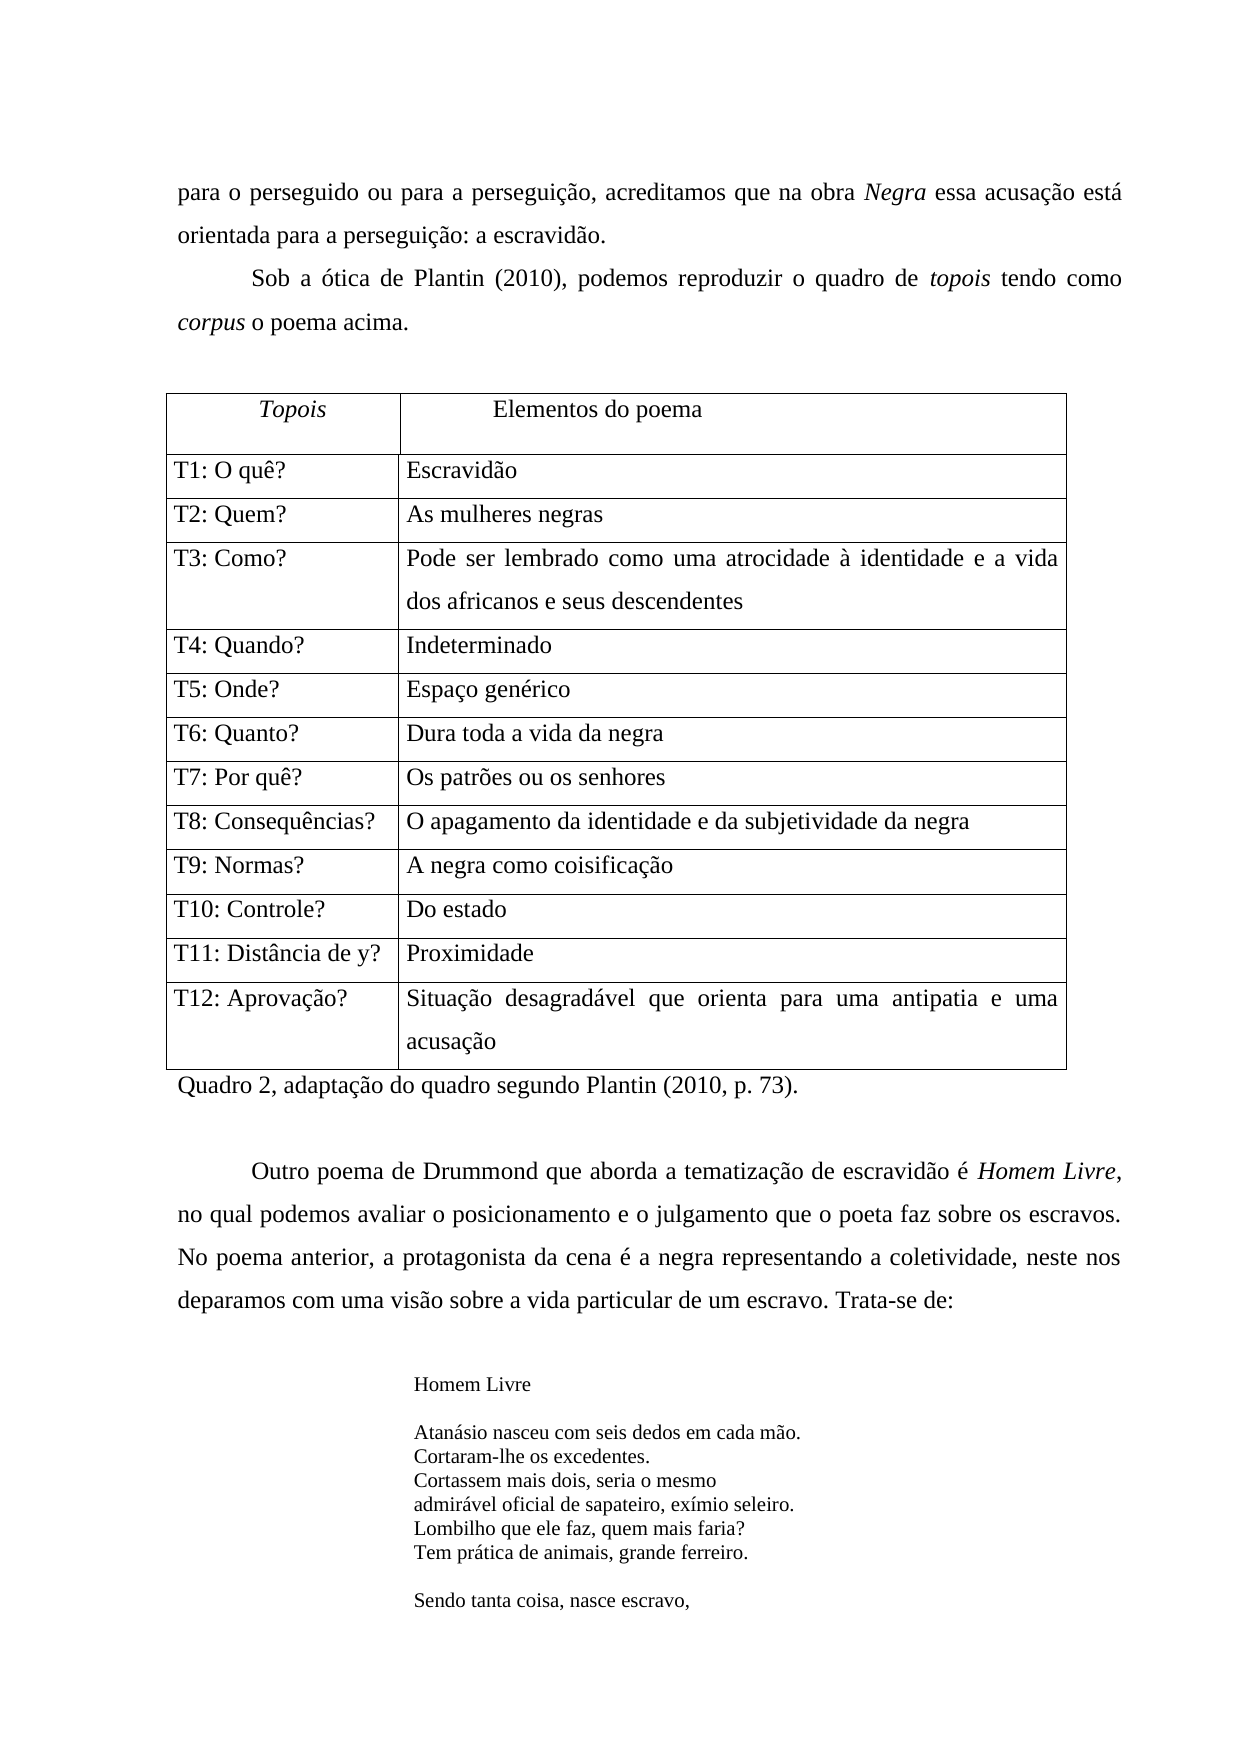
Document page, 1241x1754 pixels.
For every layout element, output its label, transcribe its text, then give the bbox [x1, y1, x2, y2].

table_cell T3: Como? [167, 543, 398, 629]
table_cell T9: Normas? [167, 850, 398, 893]
table_header Topois [167, 394, 400, 454]
text admirável oficial de sapateiro, exímio seleiro. [413, 1492, 1122, 1516]
table_cell Os patrões ou os senhores [399, 762, 1066, 805]
table_cell T10: Controle? [167, 895, 398, 937]
text Sendo tanta coisa, nasce escravo, [413, 1588, 1122, 1612]
table_cell T11: Distância de y? [167, 939, 398, 982]
table_cell As mulheres negras [399, 499, 1066, 542]
table_header Elementos do poema [401, 394, 1066, 454]
text Lombilho que ele faz, quem mais faria? [413, 1516, 1122, 1540]
table_cell T2: Quem? [167, 499, 398, 542]
table_cell Espaço genérico [399, 674, 1066, 717]
table_cell Dura toda a vida da negra [399, 718, 1066, 761]
text Cortaram-lhe os excedentes. [413, 1444, 1122, 1468]
table_cell T6: Quanto? [167, 718, 398, 761]
text Quadro 2, adaptação do quadro segundo Plantin (2010, p. 73). [177, 1070, 1122, 1098]
text Tem prática de animais, grande ferreiro. [413, 1540, 1122, 1564]
table_cell T4: Quando? [167, 630, 398, 673]
text Atanásio nasceu com seis dedos em cada mão. [413, 1420, 1122, 1444]
table_cell Do estado [399, 895, 1066, 937]
table_cell T7: Por quê? [167, 762, 398, 805]
table_cell T12: Aprovação? [167, 983, 398, 1069]
table_cell Proximidade [399, 939, 1066, 982]
table_cell T5: Onde? [167, 674, 398, 717]
table_cell Pode ser lembrado como uma atrocidade à identidade e a vida dos africanos e seus descendentes [399, 543, 1066, 629]
text Sob a ótica de Plantin (2010), podemos reproduzir o quadro de topois tendo como corpus o poema acima. [177, 263, 1122, 335]
table_cell A negra como coisificação [399, 850, 1066, 893]
table_cell Indeterminado [399, 630, 1066, 673]
table_cell T1: O quê? [167, 455, 398, 498]
table_cell Situação desagradável que orienta para uma antipatia e uma acusação [399, 983, 1066, 1069]
text Outro poema de Drummond que aborda a tematização de escravidão é Homem Livre, no qual podemos avaliar o posicionamento e o julgamento que o poeta faz sobre os escravos. No poema anterior, a protagonista da cena é a negra representando a coletividade, neste nos deparamos com uma visão sobre a vida particular de um escravo. Trata-se de: [177, 1156, 1122, 1314]
table_cell T8: Consequências? [167, 806, 398, 849]
table_cell Escravidão [399, 455, 1066, 498]
text Cortassem mais dois, seria o mesmo [413, 1468, 1122, 1492]
table_cell O apagamento da identidade e da subjetividade da negra [399, 806, 1066, 849]
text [177, 177, 1122, 249]
text Homem Livre [413, 1372, 1122, 1396]
